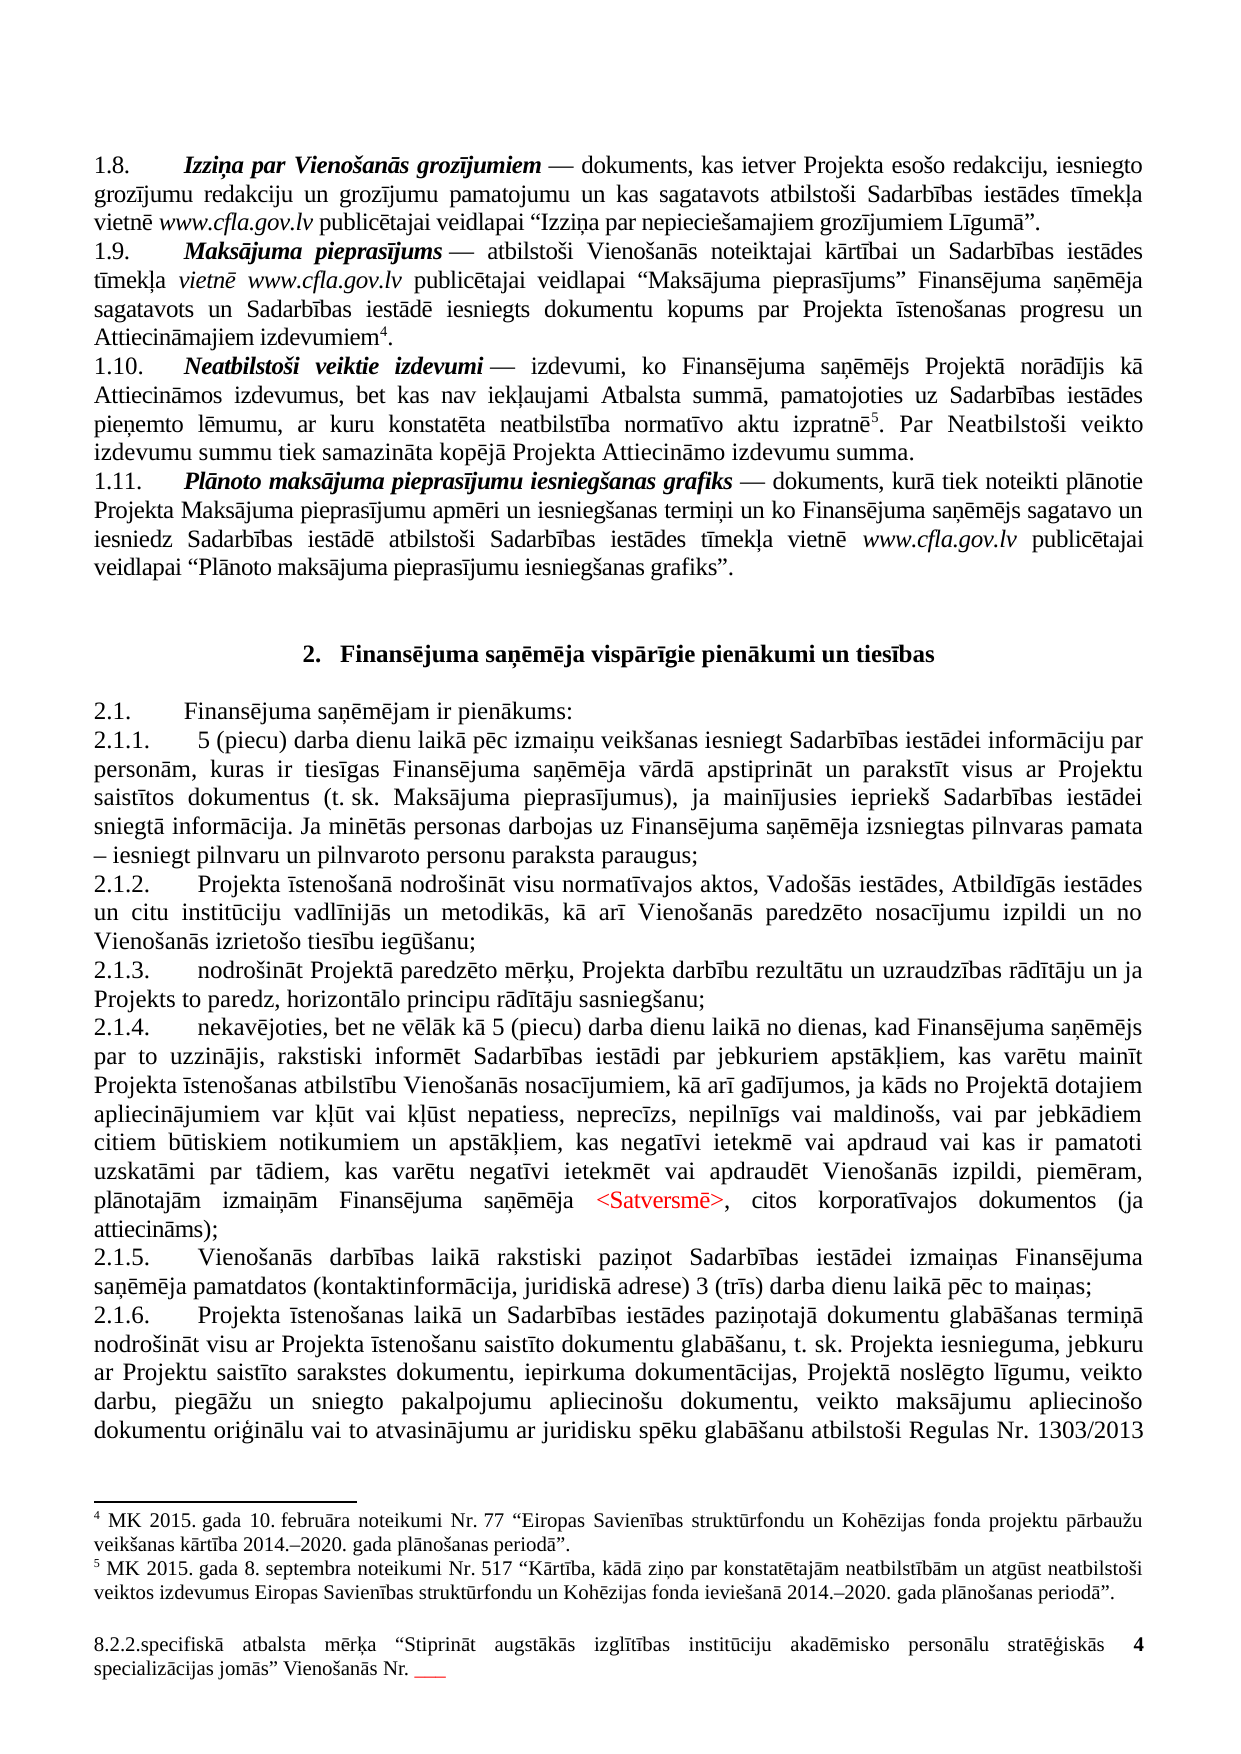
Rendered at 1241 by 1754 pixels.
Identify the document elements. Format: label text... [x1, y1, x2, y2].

list Vienošanās darbības laikā rakstiski paziņot Sadarbības iestādei izmaiņas Finansējuma saņēmēja pamatdatos (kontaktinformācija, juridiskā adrese) 3 (trīs) darba dienu laikā pēc to maiņas; [94, 1242, 1144, 1300]
list Plānoto maksājuma pieprasījumu iesniegšanas grafiks — dokuments, kurā tiek noteikti plānotie Projekta Maksājuma pieprasījumu apmēri un iesniegšanas termiņi un ko Finansējuma saņēmējs sagatavo un iesniedz Sadarbības iestādē atbilstoši Sadarbības iestādes tīmekļa vietnē www.cfla.gov.lv publicētajai veidlapai “Plānoto maksājuma pieprasījumu iesniegšanas grafiks”. [94, 466, 1144, 581]
list Projekta īstenošanā nodrošināt visu normatīvajos aktos, Vadošās iestādes, Atbildīgās iestādes un citu institūciju vadlīnijās un metodikās, kā arī Vienošanās paredzēto nosacījumu izpildi un no Vienošanās izrietošo tiesību iegūšanu; [94, 869, 1144, 955]
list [94, 1300, 1144, 1444]
list Neatbilstoši veiktie izdevumi — izdevumi, ko Finansējuma saņēmējs Projektā norādījis kā Attiecināmos izdevumus, bet kas nav iekļaujami Atbalsta summā, pamatojoties uz Sadarbības iestādes pieņemto lēmumu, ar kuru konstatēta neatbilstība normatīvo aktu izpratnē. Par Neatbilstoši veikto izdevumu summu tiek samazināta kopējā Projekta Attiecināmo izdevumu summa. [94, 351, 1144, 466]
list Finansējuma saņēmēja vispārīgie pienākumi un tiesības [94, 639, 1144, 667]
list Finansējuma saņēmējam ir pienākums: [94, 696, 1144, 725]
list Maksājuma pieprasījums — atbilstoši Vienošanās noteiktajai kārtībai un Sadarbības iestādes tīmekļa vietnē www.cfla.gov.lv publicētajai veidlapai “Maksājuma pieprasījums” Finansējuma saņēmēja sagatavots un Sadarbības iestādē iesniegts dokumentu kopums par Projekta īstenošanas progresu un Attiecināmajiem izdevumiem. [94, 236, 1144, 351]
list 5 (piecu) darba dienu laikā pēc izmaiņu veikšanas iesniegt Sadarbības iestādei informāciju par personām, kuras ir tiesīgas Finansējuma saņēmēja vārdā apstiprināt un parakstīt visus ar Projektu saistītos dokumentus (t. sk. Maksājuma pieprasījumus), ja mainījusies iepriekš Sadarbības iestādei sniegtā informācija. Ja minētās personas darbojas uz Finansējuma saņēmēja izsniegtas pilnvaras pamata – iesniegt pilnvaru un pilnvaroto personu paraksta paraugus; [94, 725, 1144, 869]
list nekavējoties, bet ne vēlāk kā 5 (piecu) darba dienu laikā no dienas, kad Finansējuma saņēmējs par to uzzinājis, rakstiski informēt Sadarbības iestādi par jebkuriem apstākļiem, kas varētu mainīt Projekta īstenošanas atbilstību Vienošanās nosacījumiem, kā arī gadījumos, ja kāds no Projektā dotajiem apliecinājumiem var kļūt vai kļūst nepatiess, neprecīzs, nepilnīgs vai maldinošs, vai par jebkādiem citiem būtiskiem notikumiem un apstākļiem, kas negatīvi ietekmē vai apdraud vai kas ir pamatoti uzskatāmi par tādiem, kas varētu negatīvi ietekmēt vai apdraudēt Vienošanās izpildi, piemēram, plānotajām izmaiņām Finansējuma saņēmēja <Satversmē>, citos korporatīvajos dokumentos (ja attiecināms); [94, 1012, 1144, 1242]
list nodrošināt Projektā paredzēto mērķu, Projekta darbību rezultātu un uzraudzības rādītāju un ja Projekts to paredz, horizontālo principu rādītāju sasniegšanu; [94, 955, 1144, 1012]
list Izziņa par Vienošanās grozījumiem — dokuments, kas ietver Projekta esošo redakciju, iesniegto grozījumu redakciju un grozījumu pamatojumu un kas sagatavots atbilstoši Sadarbības iestādes tīmekļa vietnē www.cfla.gov.lv publicētajai veidlapai “Izziņa par nepieciešamajiem grozījumiem Līgumā”. [94, 150, 1144, 236]
